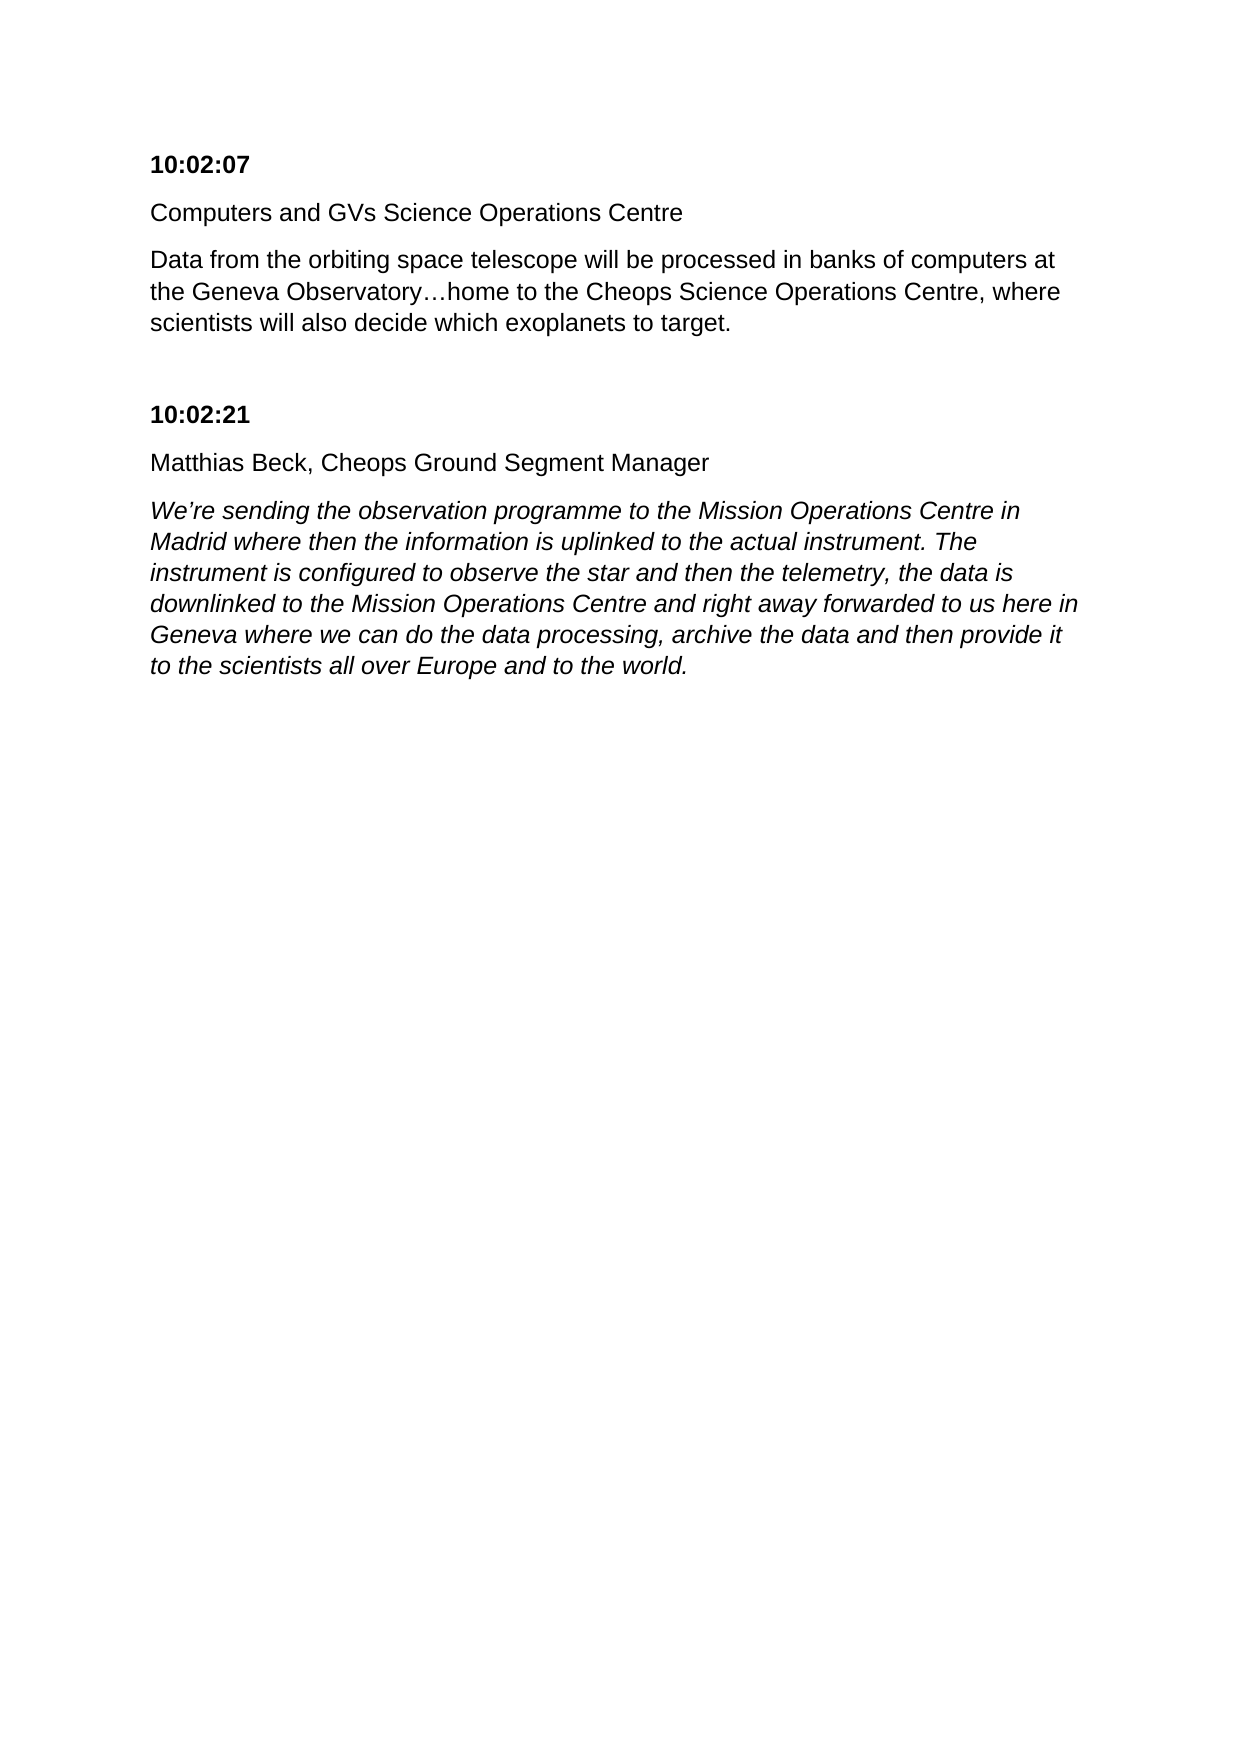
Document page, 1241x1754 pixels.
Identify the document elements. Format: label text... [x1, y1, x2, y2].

text We’re sending the observation programme to the Mission Operations Centre in Madrid where then the information is uplinked to the actual instrument. The instrument is configured to observe the star and then the telemetry, the data is downlinked to the Mission Operations Centre and right away forwarded to us here in Geneva where we can do the data processing, archive the data and then provide it to the scientists all over Europe and to the world. [150, 496, 1090, 680]
text 10:02:21 [150, 400, 1090, 429]
text Data from the orbiting space telescope will be processed in banks of computers at the Geneva Observatory…home to the Cheops Science Operations Centre, where scientists will also decide which exoplanets to target. [150, 245, 1090, 336]
text Matthias Beck, Cheops Ground Segment Manager [150, 448, 1090, 477]
text Computers and GVs Science Operations Centre [150, 198, 1090, 226]
text 10:02:07 [150, 150, 1090, 179]
